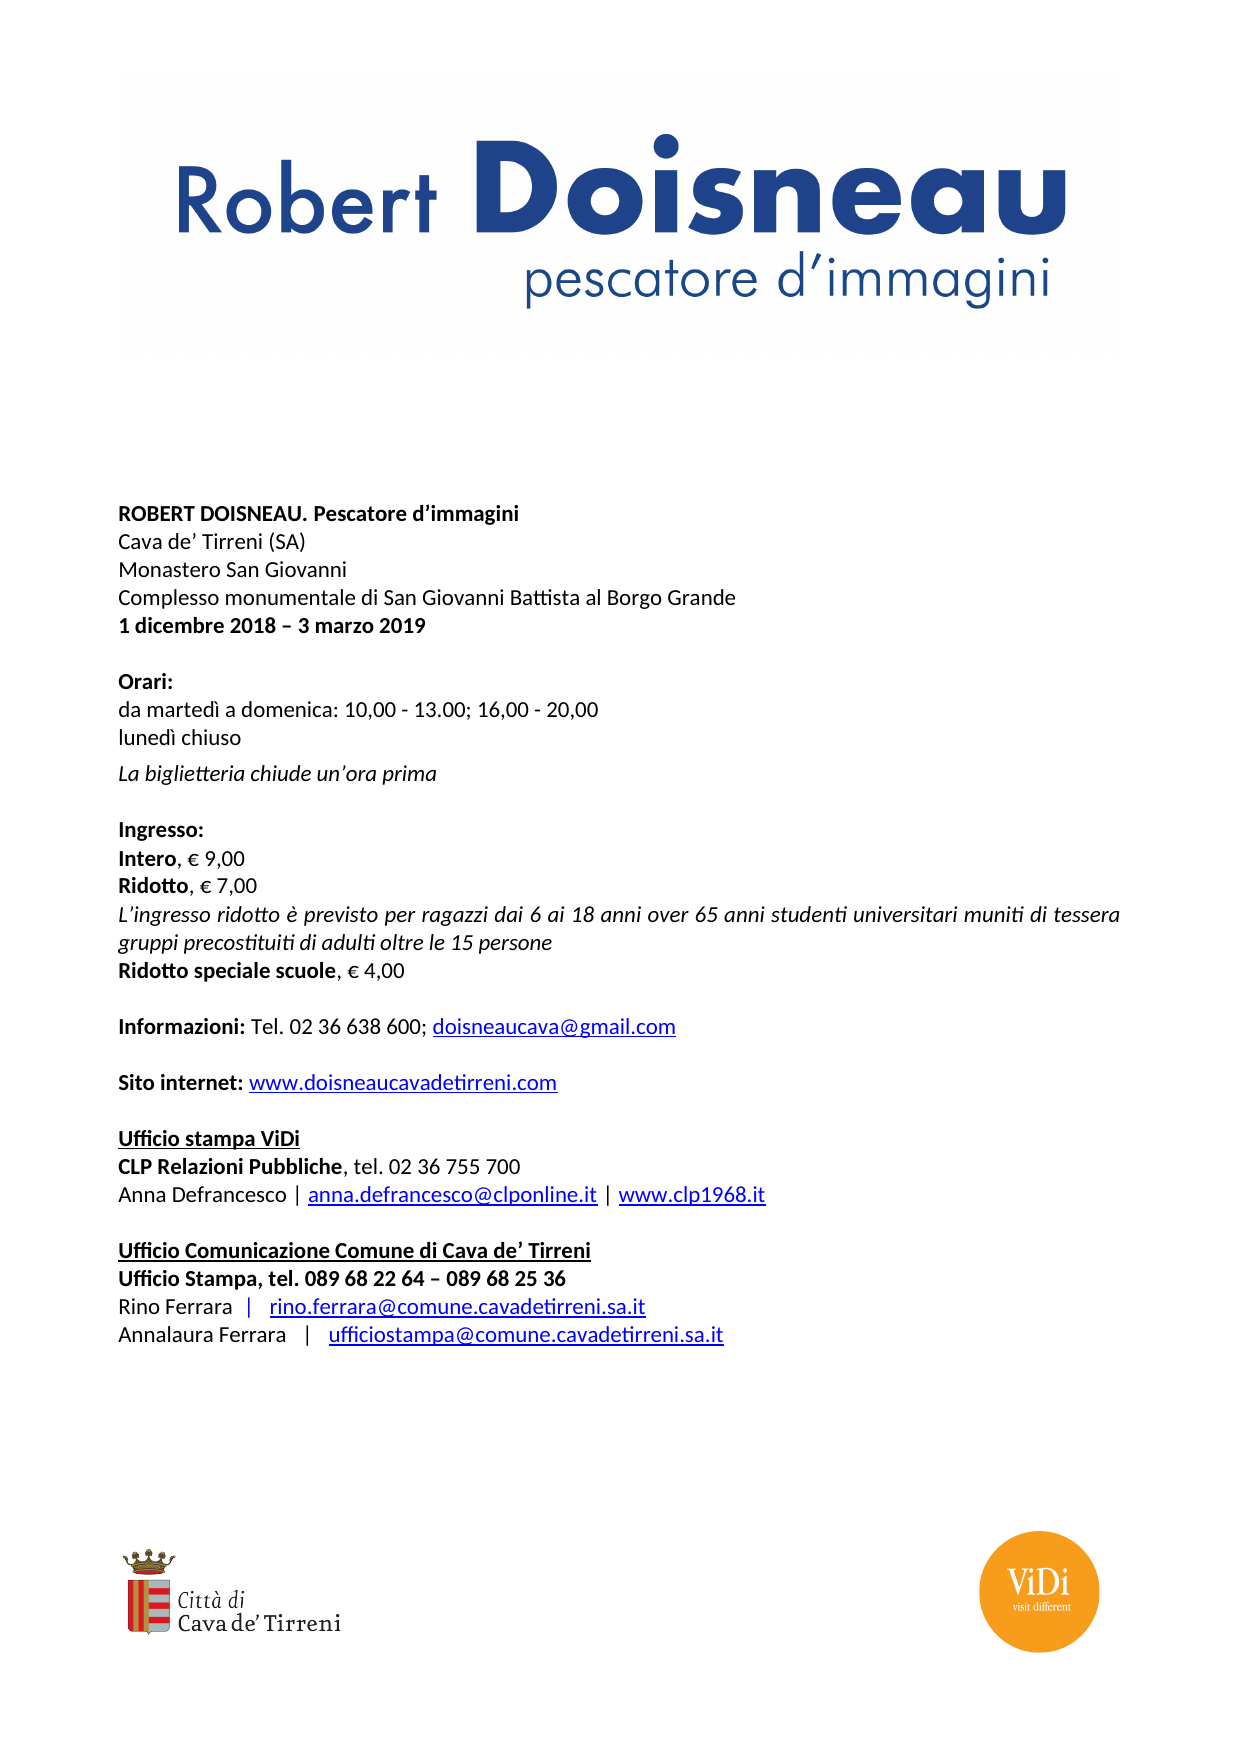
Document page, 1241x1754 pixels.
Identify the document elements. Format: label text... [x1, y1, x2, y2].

text ROBERT DOISNEAU. Pescatore d’immagini [118, 499, 1122, 527]
text Ingresso: [118, 816, 1122, 844]
text 1 dicembre 2018 – 3 marzo 2019 [118, 611, 1122, 639]
text Intero, € 9,00 [118, 844, 1122, 872]
text Ufficio Comunicazione Comune di Cava de’ Tirreni [118, 1236, 1122, 1264]
text Cava de’ Tirreni (SA) [118, 527, 1122, 555]
picture [122, 1549, 340, 1635]
picture [979, 1531, 1100, 1653]
picture [118, 73, 1123, 355]
text Ufficio stampa ViDi [118, 1124, 1122, 1152]
text Anna Defrancesco | anna.defrancesco@clponline.it | www.clp1968.it [118, 1180, 1122, 1208]
text da martedì a domenica: 10,00 - 13.00; 16,00 - 20,00 [118, 695, 1122, 723]
text Ufficio Stampa, tel. 089 68 22 64 – 089 68 25 36 [118, 1264, 1122, 1292]
text Orari: [118, 667, 1122, 695]
text Informazioni: Tel. 02 36 638 600; doisneaucava@gmail.com [118, 1012, 1122, 1040]
text Complesso monumentale di San Giovanni Battista al Borgo Grande [118, 583, 1122, 611]
text Ridotto speciale scuole, € 4,00 [118, 956, 1122, 984]
text Sito internet: www.doisneaucavadetirreni.com [118, 1068, 1122, 1096]
text Ridotto, € 7,00 [118, 872, 1122, 900]
text lunedì chiuso [118, 723, 1122, 751]
text Rino Ferrara | rino.ferrara@comune.cavadetirreni.sa.it [118, 1292, 1122, 1320]
text CLP Relazioni Pubbliche, tel. 02 36 755 700 [118, 1152, 1122, 1180]
text L’ingresso ridotto è previsto per ragazzi dai 6 ai 18 anni over 65 anni studenti universitari muniti di tessera gruppi precostituiti di adulti oltre le 15 persone [118, 900, 1122, 956]
text La biglietteria chiude un’ora prima [118, 759, 1122, 788]
text Monastero San Giovanni [118, 555, 1122, 583]
text Annalaura Ferrara | ufficiostampa@comune.cavadetirreni.sa.it [118, 1320, 1122, 1348]
